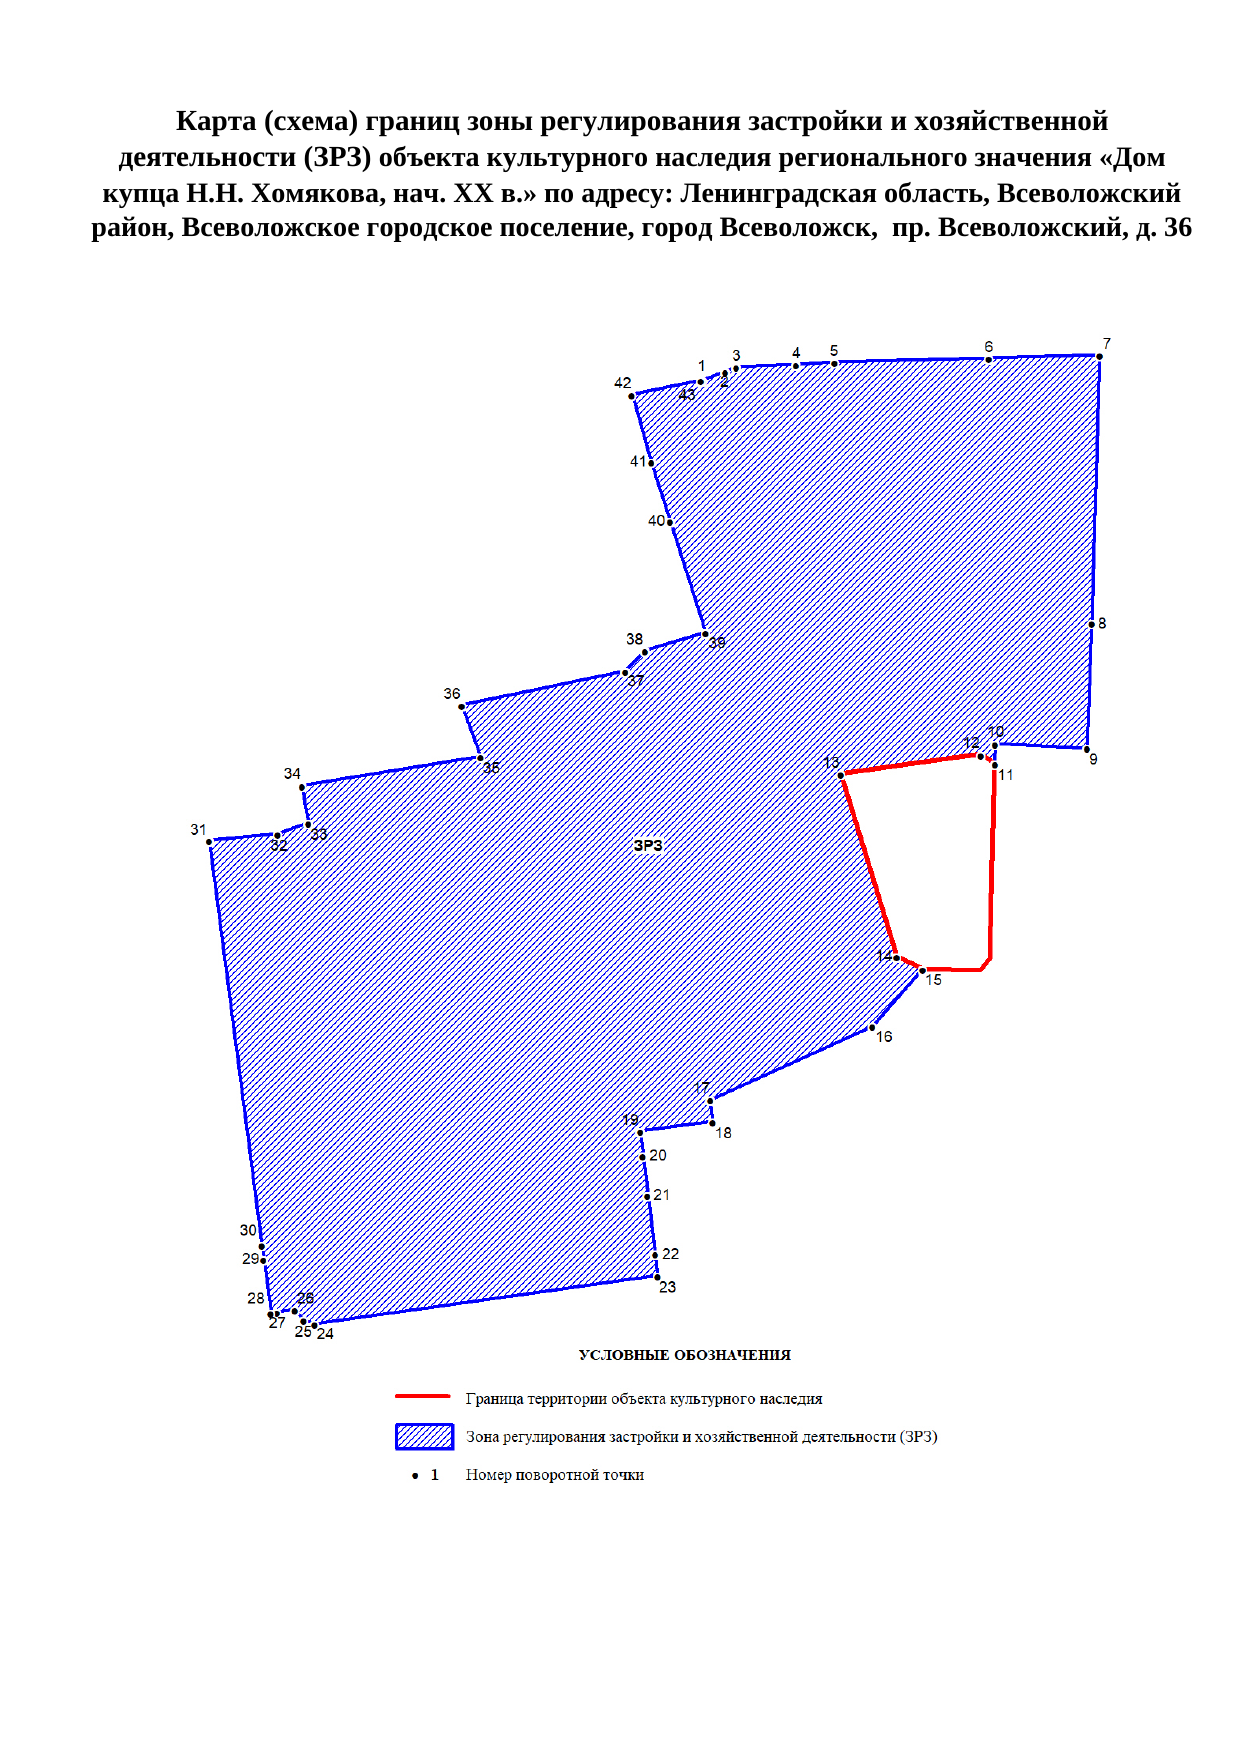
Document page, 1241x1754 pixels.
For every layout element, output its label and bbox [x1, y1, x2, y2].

picture [178, 326, 1122, 1511]
table_header [89, 104, 1196, 1609]
